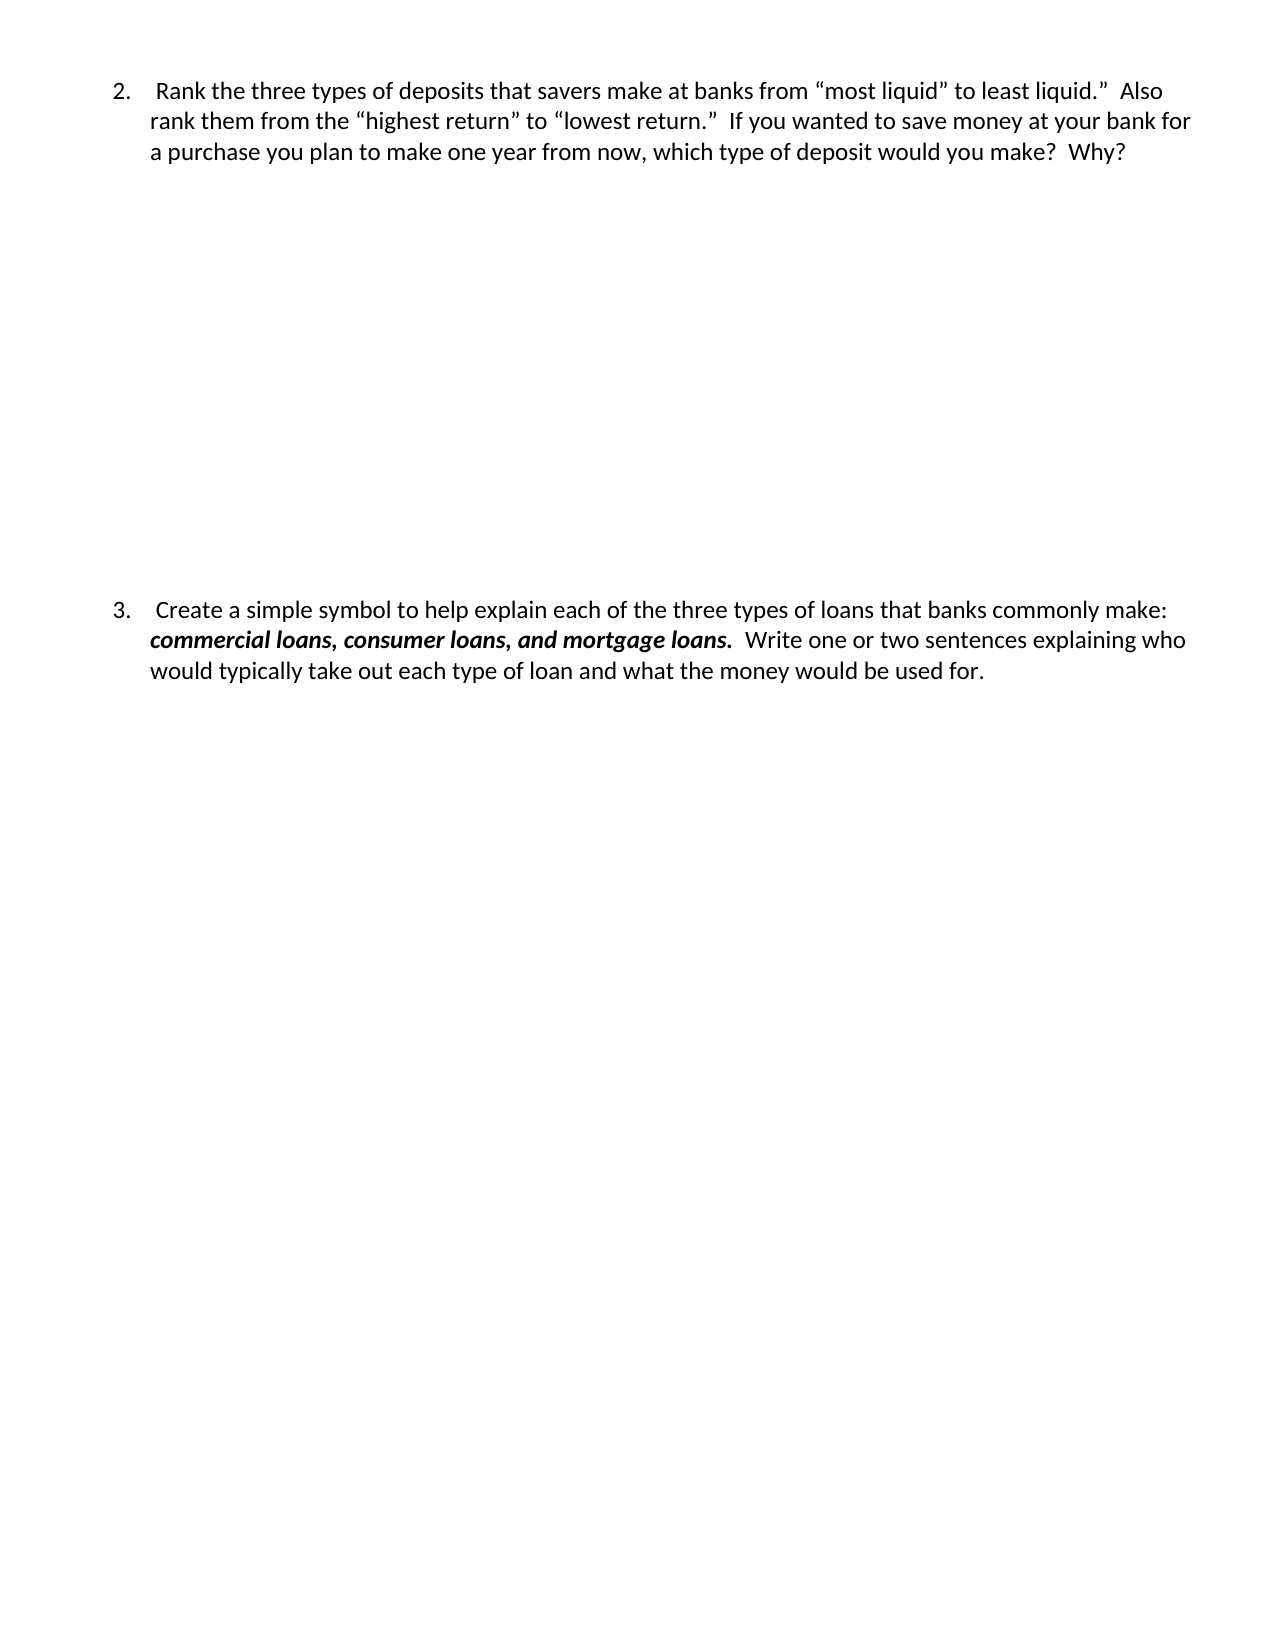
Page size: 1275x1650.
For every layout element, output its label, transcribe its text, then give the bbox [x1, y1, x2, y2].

list Create a simple symbol to help explain each of the three types of loans that banks commonly make: commercial loans, consumer loans, and mortgage loans. Write one or two sentences explaining who would typically take out each type of loan and what the money would be used for. [112, 594, 1200, 685]
list Rank the three types of deposits that savers make at banks from “most liquid” to least liquid.” Also rank them from the “highest return” to “lowest return.” If you wanted to save money at your bank for a purchase you plan to make one year from now, which type of deposit would you make? Why? [112, 75, 1200, 167]
